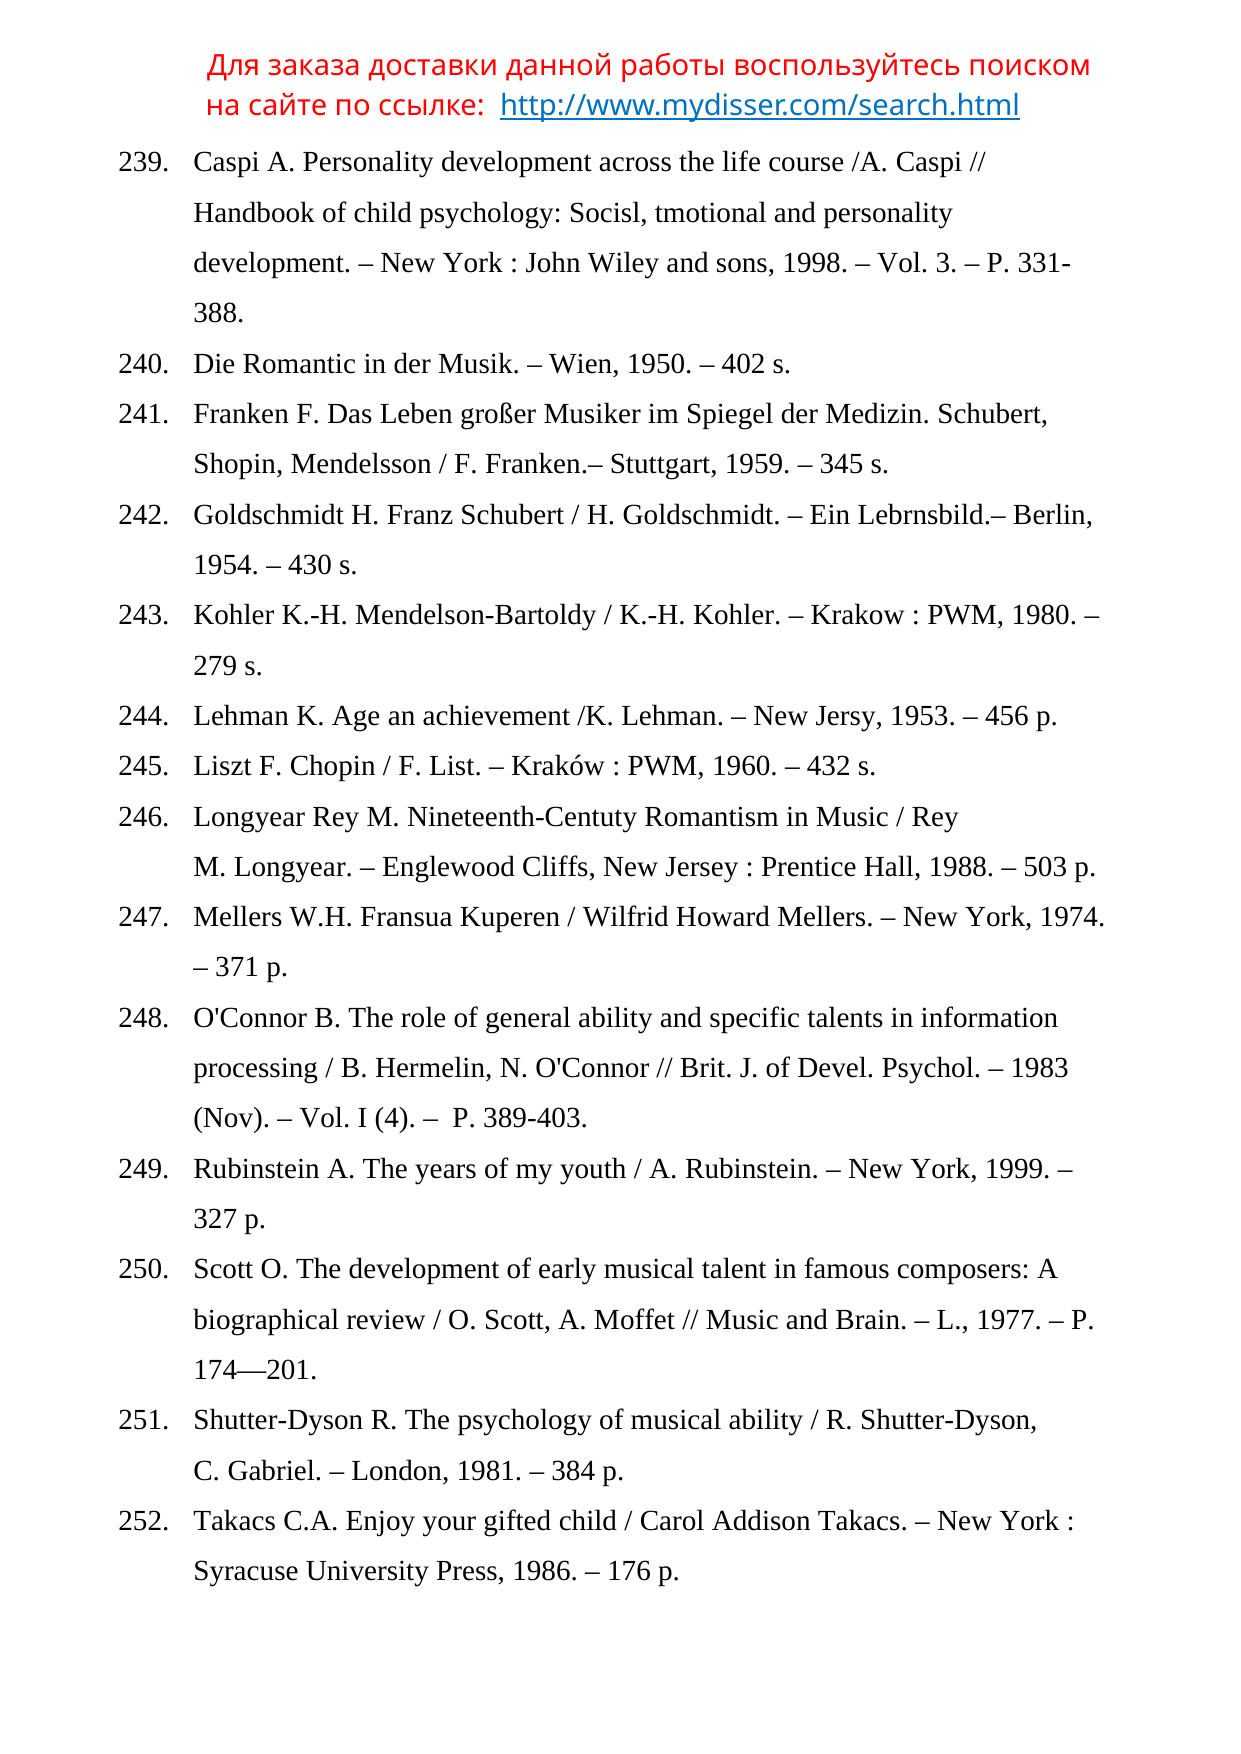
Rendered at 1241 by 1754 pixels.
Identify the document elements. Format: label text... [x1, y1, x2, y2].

list Caspi A. Personality development across the life course /A. Caspi // Handbook of child psychology: Socisl, tmotional and personality development. – New York : John Wiley and sons, 1998. – Vol. 3. – P. 331-388. [118, 144, 1107, 329]
list Liszt F. Chopin / F. List. – Kraków : PWM, 1960. – 432 s. [118, 748, 1107, 782]
list O'Connor B. The role of general ability and specific talents in information processing / B. Hermelin, N. O'Connor // Brit. J. of Devel. Psychol. – 1983 (Nov). – Vol. I (4). – P. 389-403. [118, 1000, 1107, 1134]
list Longyear Rey M. Nineteenth-Centuty Romantism in Music / Rey M. Longyear. – Englewood Cliffs, New Jersey : Prentice Hall, 1988. – 503 p. [118, 799, 1107, 882]
list Goldschmidt H. Franz Schubert / H. Goldschmidt. – Ein Lebrnsbild.– Berlin, 1954. – 430 s. [118, 497, 1107, 581]
list Lehman K. Age an achievement /K. Lehman. – New Jersy, 1953. – 456 p. [118, 698, 1107, 732]
list Rubinstein A. The years of my youth / A. Rubinstein. – New York, 1999. – 327 p. [118, 1151, 1107, 1235]
list Mellers W.Н. Fransua Kuperen / Wilfrid Howard Mellers. – New York, 1974. – 371 p. [118, 899, 1107, 983]
list Franken F. Das Leben großer Musiker im Spiegel der Medizin. Schubert, Shopin, Mendelsson / F. Franken.– Stuttgart, 1959. – 345 s. [118, 396, 1107, 480]
list Scott O. The development of early musical talent in famous composers: A biographical review / O. Scott, A. Moffet // Music and Brain. – L., 1977. – P. 174—201. [118, 1251, 1107, 1386]
list Takacs C.A. Enjoy your gifted child / Carol Addison Takacs. – New York : Syracuse University Press, 1986. – 176 р. [118, 1503, 1107, 1587]
list Die Romantic in der Musik. – Wien, 1950. – 402 s. [118, 346, 1107, 379]
list Shutter-Dyson R. The psychology of musical ability / R. Shutter-Dyson, C. Gabriel. – London, 1981. – 384 p. [118, 1402, 1107, 1486]
list Kohler K.-H. Mendelson-Bartoldy / K.-H. Kohler. – Krakow : PWM, 1980. – 279 s. [118, 597, 1107, 681]
